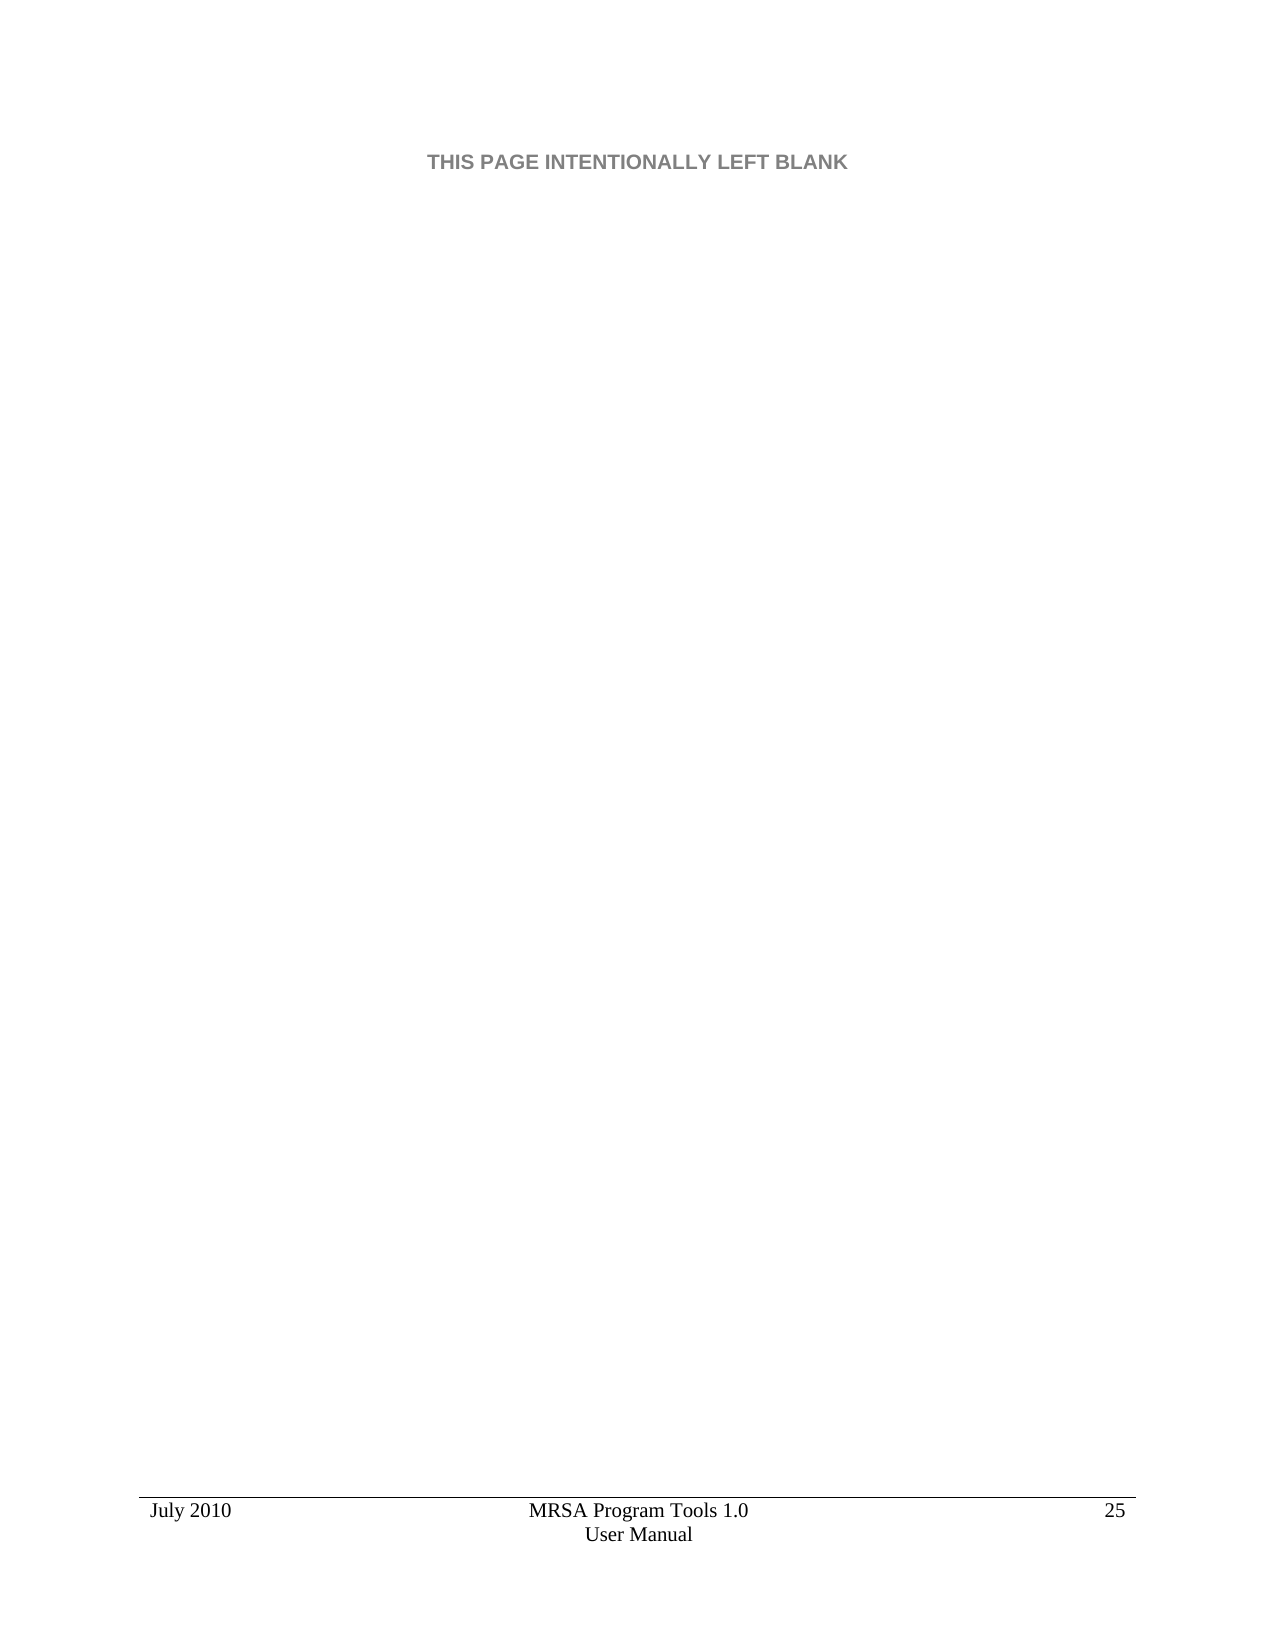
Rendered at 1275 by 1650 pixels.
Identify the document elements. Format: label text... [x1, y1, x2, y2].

text THIS PAGE INTENTIONALLY LEFT BLANK [150, 150, 1125, 174]
